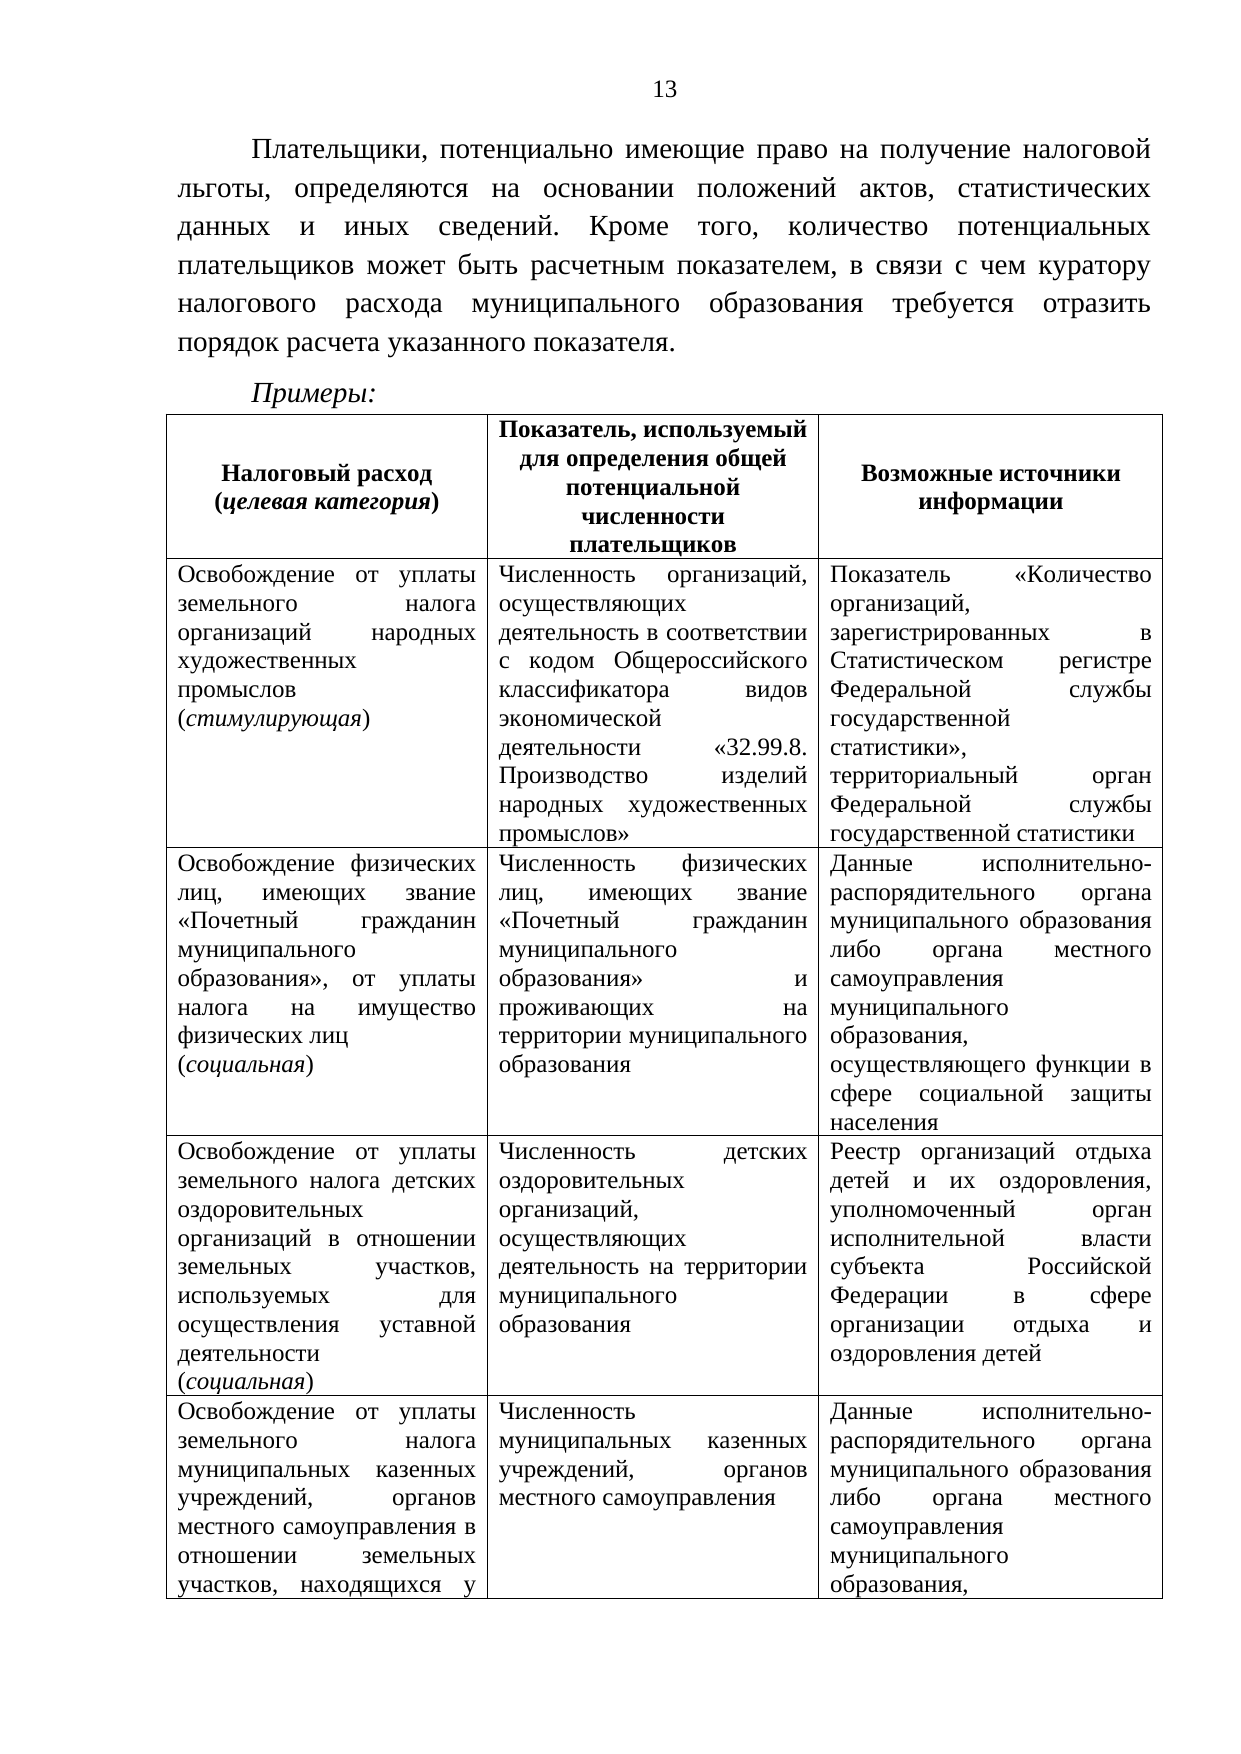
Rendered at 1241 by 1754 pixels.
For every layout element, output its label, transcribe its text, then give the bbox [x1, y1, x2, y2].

table_cell Освобождение от уплаты земельного налога организаций народных художественных промыслов (стимулирующая) [167, 559, 487, 847]
text Примеры: [177, 375, 1152, 408]
table_cell Освобождение от уплаты земельного налога детских оздоровительных организаций в отношении земельных участков, используемых для осуществления уставной деятельности (социальная) [167, 1136, 487, 1395]
table_header Возможные источники информации [819, 415, 1162, 558]
table_cell Численность детских оздоровительных организаций, осуществляющих деятельность на территории муниципального образования [488, 1136, 818, 1395]
table_cell Данные исполнительно-распорядительного органа муниципального образования либо органа местного самоуправления муниципального образования, осуществляющего функции в сфере социальной защиты населения [819, 848, 1162, 1135]
table_cell Численность муниципальных казенных учреждений, органов местного самоуправления [488, 1396, 818, 1597]
table_cell Численность организаций, осуществляющих деятельность в соответствии с кодом Общероссийского классификатора видов экономической деятельности «32.99.8. Производство изделий народных художественных промыслов» [488, 559, 818, 847]
table_header Показатель, используемый для определения общей потенциальной численности плательщиков [488, 415, 818, 558]
table_cell Показатель «Количество организаций, зарегистрированных в Статистическом регистре Федеральной службы государственной статистики», территориальный орган Федеральной службы государственной статистики [819, 559, 1162, 847]
table_cell Численность физических лиц, имеющих звание «Почетный гражданин муниципального образования» и проживающих на территории муниципального образования [488, 848, 818, 1135]
text Плательщики, потенциально имеющие право на получение налоговой льготы, определяются на основании положений актов, статистических данных и иных сведений. Кроме того, количество потенциальных плательщиков может быть расчетным показателем, в связи с чем куратору налогового расхода муниципального образования требуется отразить порядок расчета указанного показателя. [177, 131, 1152, 357]
table_header Налоговый расход (целевая категория) [167, 415, 487, 558]
table_cell Реестр организаций отдыха детей и их оздоровления, уполномоченный орган исполнительной власти субъекта Российской Федерации в сфере организации отдыха и оздоровления детей [819, 1136, 1162, 1395]
table_cell Освобождение физических лиц, имеющих звание «Почетный гражданин муниципального образования», от уплаты налога на имущество физических лиц (социальная) [167, 848, 487, 1135]
